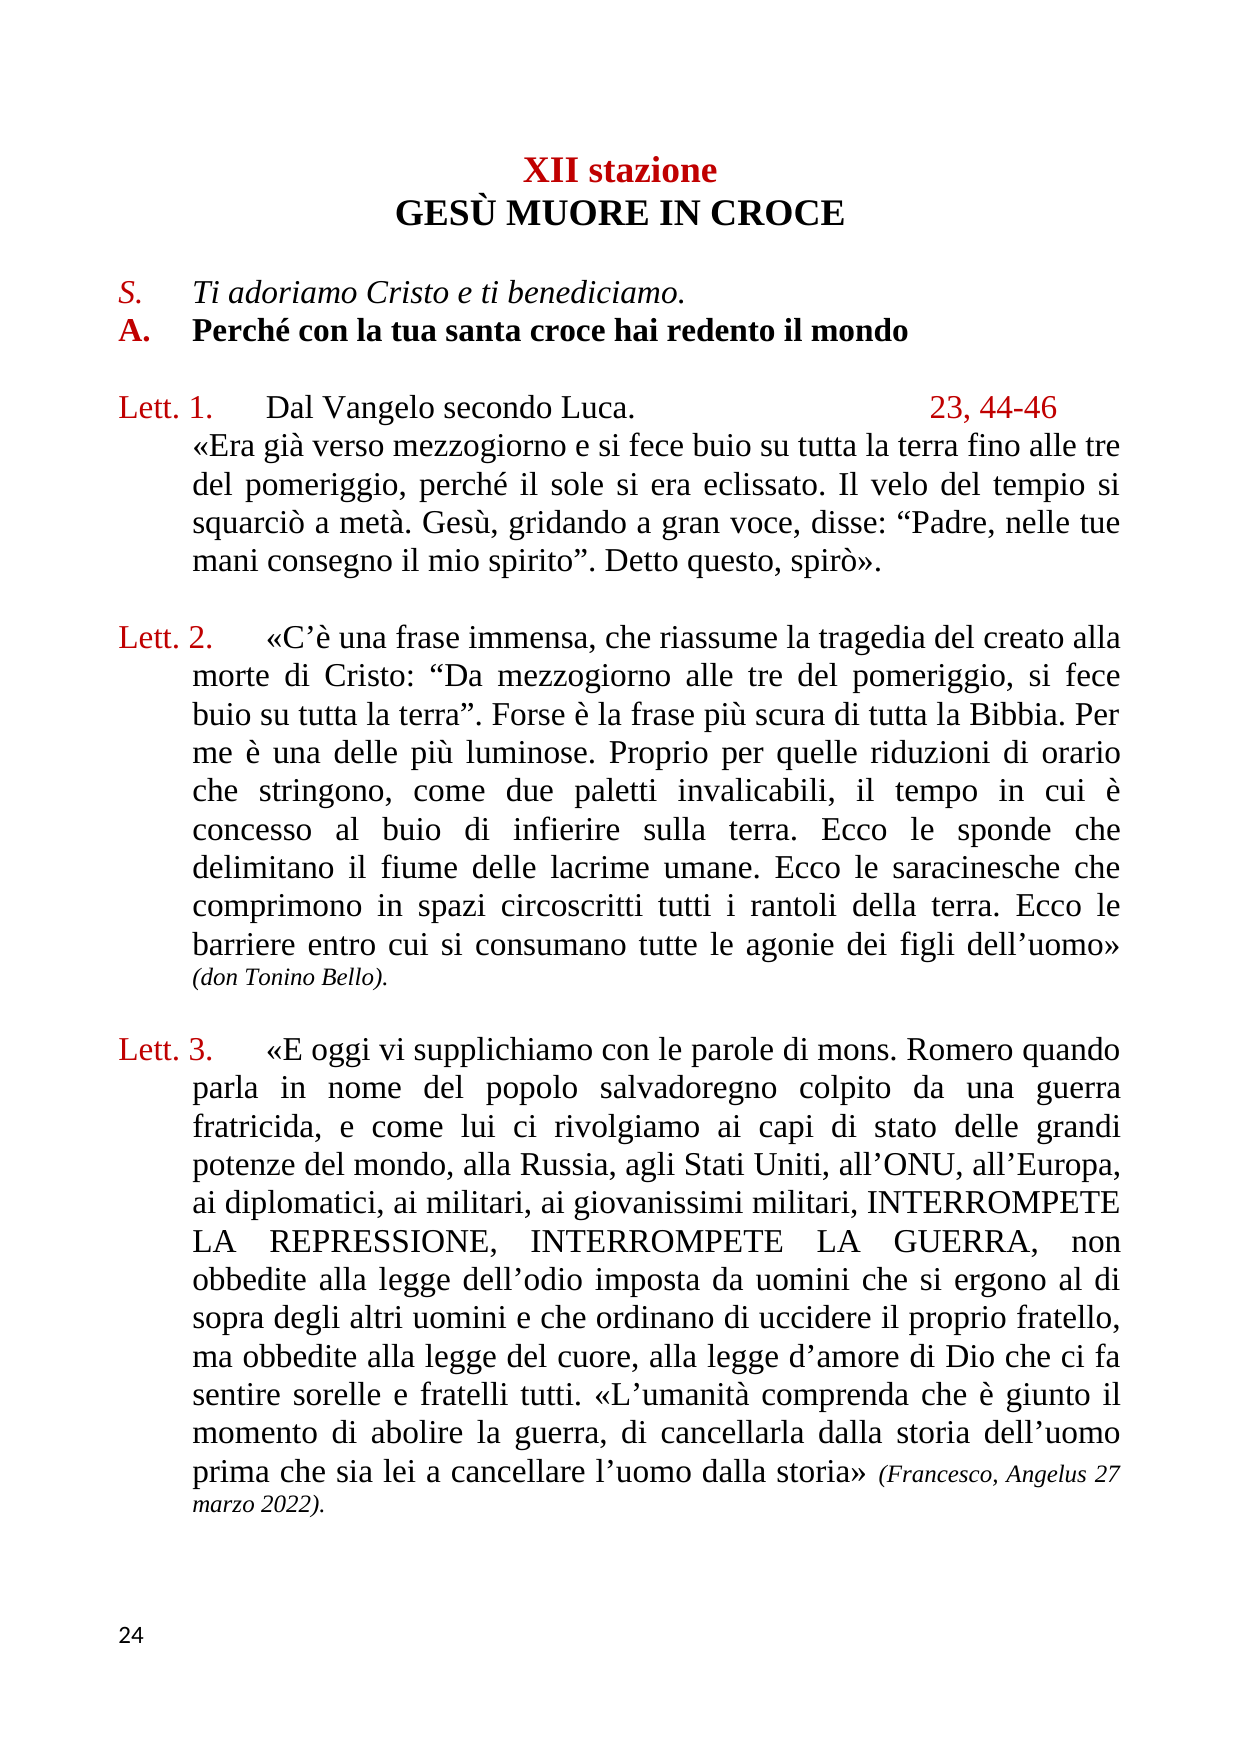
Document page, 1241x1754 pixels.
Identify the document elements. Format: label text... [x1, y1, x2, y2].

text A. Perché con la tua santa croce hai redento il mondo [118, 311, 1122, 349]
text GESÙ MUORE IN CROCE [118, 191, 1122, 234]
text Lett. 1. Dal Vangelo secondo Luca. 23, 44-46 [118, 387, 1122, 426]
text Lett. 3. «E oggi vi supplichiamo con le parole di mons. Romero quando parla in nome del popolo salvadoregno colpito da una guerra fratricida, e come lui ci rivolgiamo ai capi di stato delle grandi potenze del mondo, alla Russia, agli Stati Uniti, all’ONU, all’Europa, ai diplomatici, ai militari, ai giovanissimi militari, INTERROMPETE LA REPRESSIONE, INTERROMPETE LA GUERRA, non obbedite alla legge dell’odio imposta da uomini che si ergono al di sopra degli altri uomini e che ordinano di uccidere il proprio fratello, ma obbedite alla legge del cuore, alla legge d’amore di Dio che ci fa sentire sorelle e fratelli tutti. «L’umanità comprenda che è giunto il momento di abolire la guerra, di cancellarla dalla storia dell’uomo prima che sia lei a cancellare l’uomo dalla storia» (Francesco, Angelus 27 marzo 2022). [118, 1029, 1122, 1518]
text Lett. 2. «C’è una frase immensa, che riassume la tragedia del creato alla morte di Cristo: “Da mezzogiorno alle tre del pomeriggio, si fece buio su tutta la terra”. Forse è la frase più scura di tutta la Bibbia. Per me è una delle più luminose. Proprio per quelle riduzioni di orario che stringono, come due paletti invalicabili, il tempo in cui è concesso al buio di infierire sulla terra. Ecco le sponde che delimitano il fiume delle lacrime umane. Ecco le saracinesche che comprimono in spazi circoscritti tutti i rantoli della terra. Ecco le barriere entro cui si consumano tutte le agonie dei figli dell’uomo» (don Tonino Bello). [118, 617, 1122, 991]
text S. Ti adoriamo Cristo e ti benediciamo. [118, 272, 1122, 311]
text XII stazione [118, 148, 1122, 191]
text «Era già verso mezzogiorno e si fece buio su tutta la terra fino alle tre del pomeriggio, perché il sole si era eclissato. Il velo del tempio si squarciò a metà. Gesù, gridando a gran voce, disse: “Padre, nelle tue mani consegno il mio spirito”. Detto questo, spirò». [192, 426, 1122, 579]
